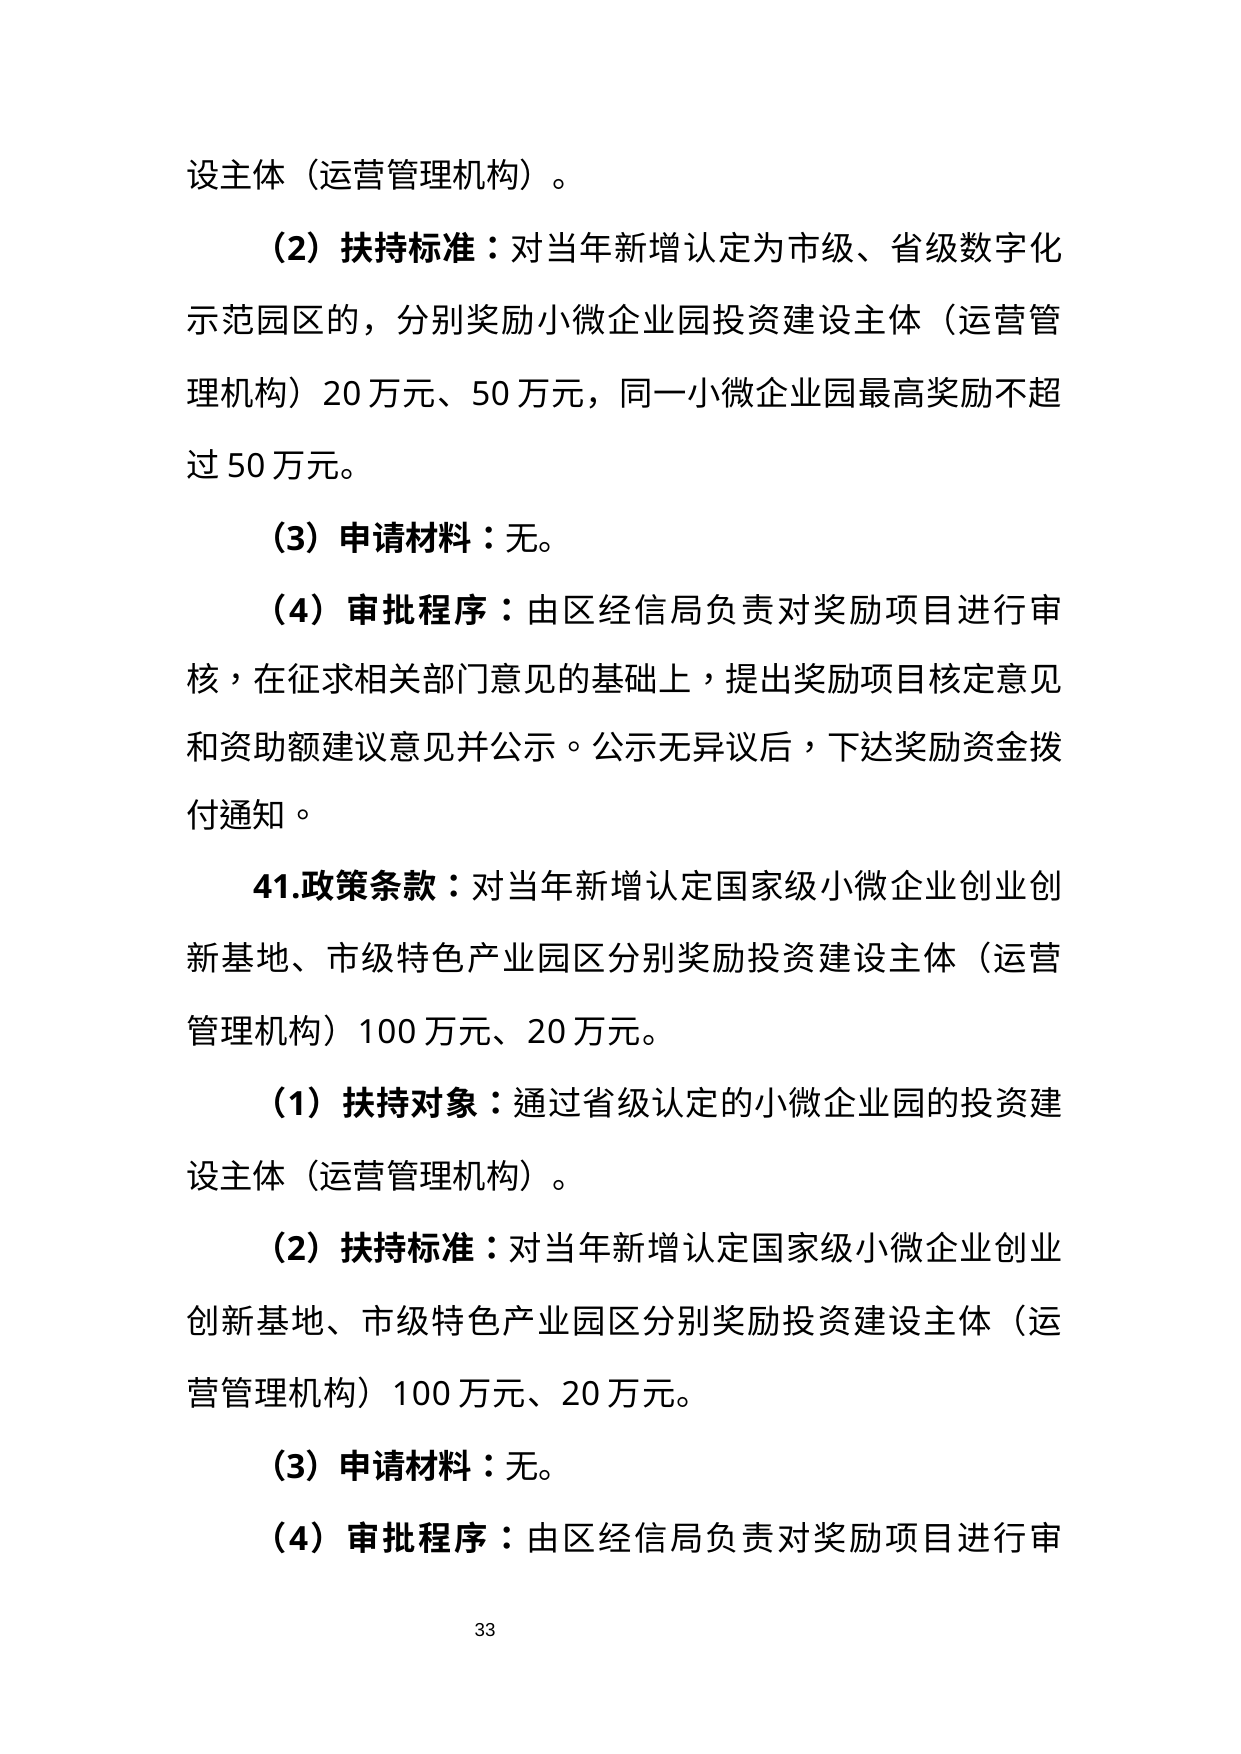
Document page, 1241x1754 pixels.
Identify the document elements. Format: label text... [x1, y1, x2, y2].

list （2）扶持标准：对当年新增认定为市级、省级数字化示范园区的，分别奖励小微企业园投资建设主体（运营管理机构）20万元、50万元，同一小微企业园最高奖励不超过50万元。 [186, 222, 1063, 487]
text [186, 1512, 1063, 1561]
text （3）申请材料：无。 [186, 1439, 1063, 1488]
text （3）申请材料：无。 [186, 512, 1063, 560]
list 41.政策条款：对当年新增认定国家级小微企业创业创新基地、市级特色产业园区分别奖励投资建设主体（运营管理机构）100万元、20万元。 [186, 860, 1063, 1053]
list （4）审批程序：由区经信局负责对奖励项目进行审核，在征求相关部门意见的基础上，提出奖励项目核定意见和资助额建议意见并公示。公示无异议后，下达奖励资金拨付通知。 [186, 584, 1063, 837]
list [186, 149, 1063, 197]
text （2）扶持标准：对当年新增认定国家级小微企业创业创新基地、市级特色产业园区分别奖励投资建设主体（运营管理机构）100万元、20万元。 [186, 1222, 1063, 1415]
text （1）扶持对象：通过省级认定的小微企业园的投资建设主体（运营管理机构）。 [186, 1077, 1063, 1198]
